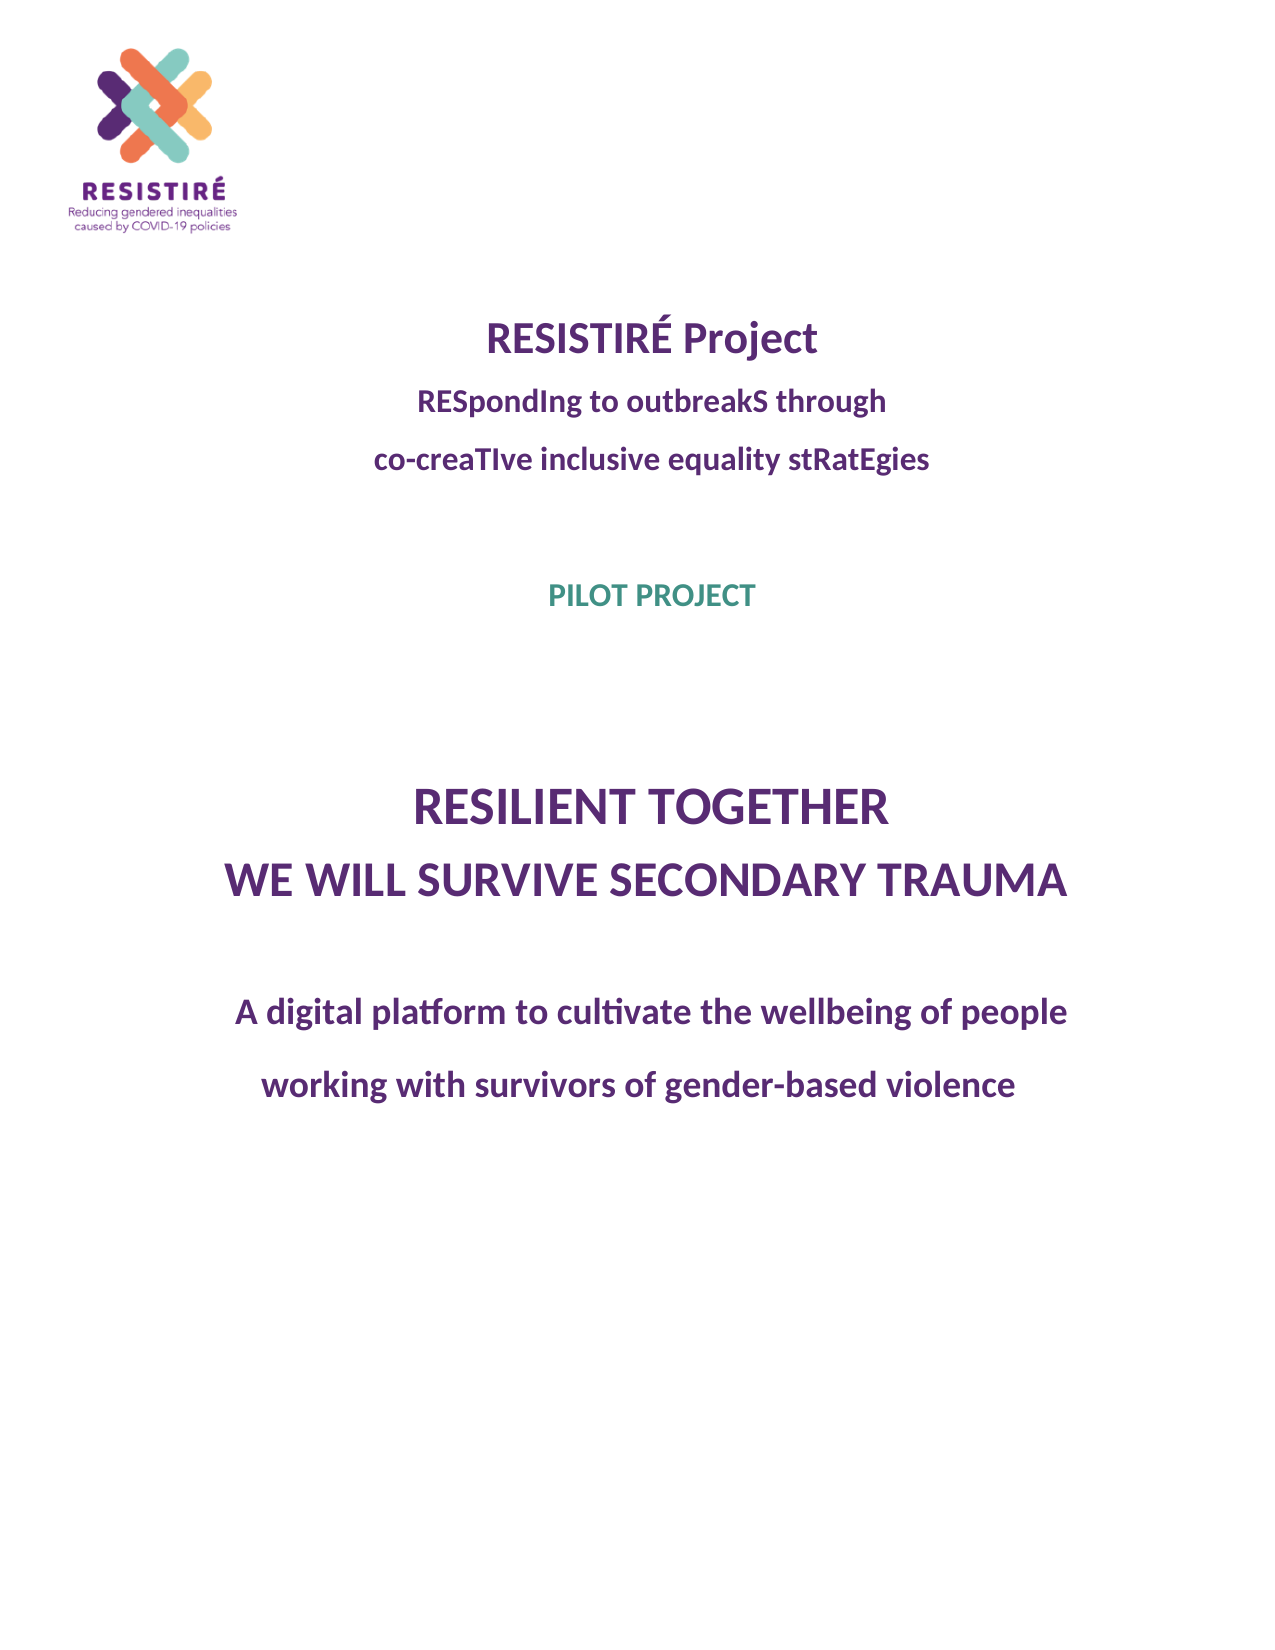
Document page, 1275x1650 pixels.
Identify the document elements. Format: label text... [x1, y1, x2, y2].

title co-creaTIve inclusive equality stRatEgies [217, 441, 1087, 478]
title RESpondIng to outbreakS through [217, 382, 1087, 420]
text PILOT PROJECT [217, 574, 1086, 614]
text RESILIENT TOGETHER [216, 772, 1087, 838]
picture [46, 0, 262, 247]
text A digital platform to cultivate the wellbeing of people working with survivors of gender-based violence [216, 988, 1087, 1145]
text WE WILL SURVIVE SECONDARY TRAUMA [216, 848, 1087, 909]
title RESISTIRÉ Project [217, 324, 1087, 361]
